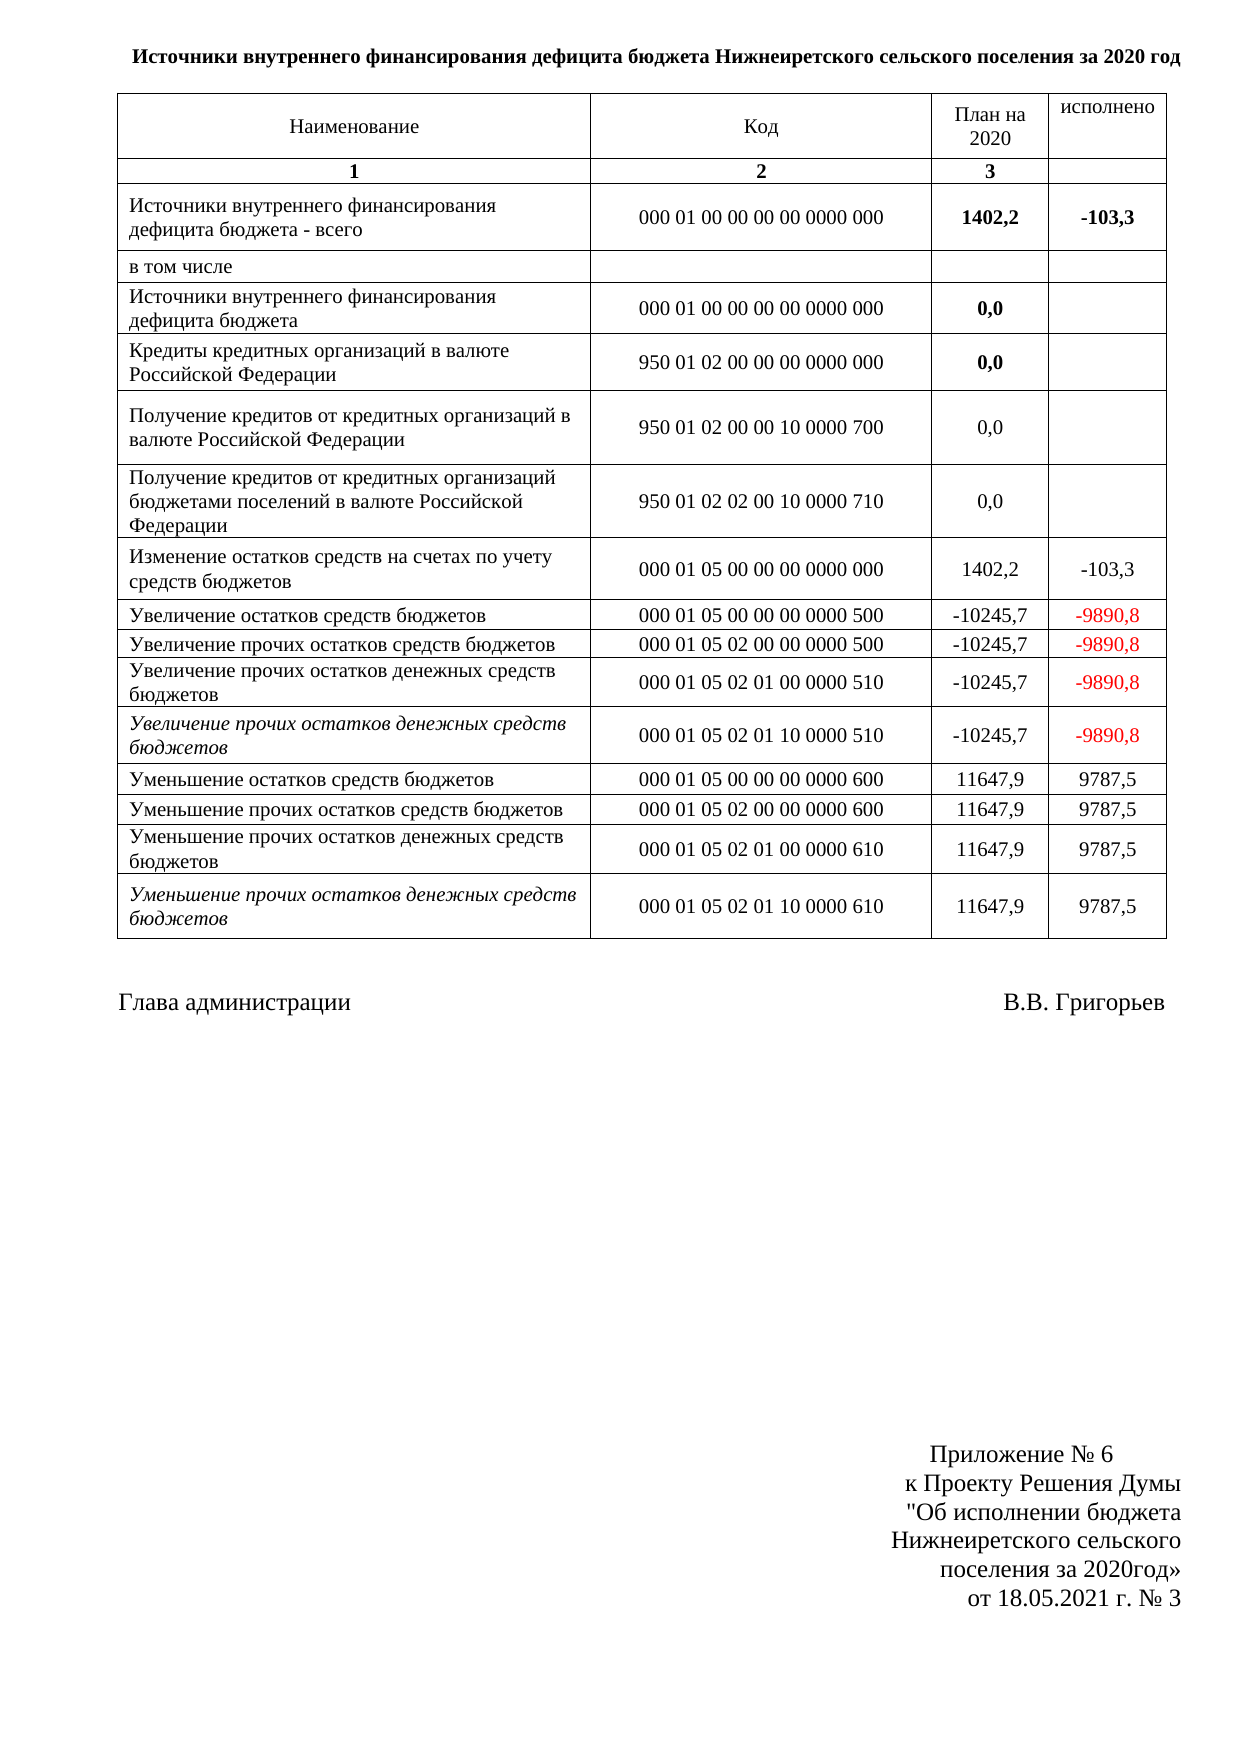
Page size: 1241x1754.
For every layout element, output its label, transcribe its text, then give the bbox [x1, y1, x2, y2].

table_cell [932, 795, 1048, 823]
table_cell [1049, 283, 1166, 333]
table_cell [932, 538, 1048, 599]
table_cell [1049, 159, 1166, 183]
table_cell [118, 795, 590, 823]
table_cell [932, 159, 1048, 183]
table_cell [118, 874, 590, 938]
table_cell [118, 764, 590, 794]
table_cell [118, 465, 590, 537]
text Источники внутреннего финансирования дефицита бюджета Нижнеиретского сельского поселения за 2020 год [118, 44, 1181, 68]
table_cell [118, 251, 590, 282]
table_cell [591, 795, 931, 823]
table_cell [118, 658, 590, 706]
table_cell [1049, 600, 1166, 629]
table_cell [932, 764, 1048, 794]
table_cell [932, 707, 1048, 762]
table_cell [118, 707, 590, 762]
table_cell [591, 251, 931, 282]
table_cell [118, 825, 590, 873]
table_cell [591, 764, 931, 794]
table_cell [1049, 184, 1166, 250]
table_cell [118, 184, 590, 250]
text к Проекту Решения Думы [487, 1468, 1181, 1497]
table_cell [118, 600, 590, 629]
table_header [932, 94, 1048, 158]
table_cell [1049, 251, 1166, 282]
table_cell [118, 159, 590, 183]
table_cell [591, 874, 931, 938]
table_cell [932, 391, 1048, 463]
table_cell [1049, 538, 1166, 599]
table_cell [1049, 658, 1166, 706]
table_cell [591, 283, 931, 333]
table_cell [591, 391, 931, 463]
text Глава администрации В.В. Григорьев [118, 987, 1181, 1016]
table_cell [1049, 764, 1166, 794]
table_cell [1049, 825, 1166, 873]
text Нижнеиретского сельского [561, 1526, 1181, 1554]
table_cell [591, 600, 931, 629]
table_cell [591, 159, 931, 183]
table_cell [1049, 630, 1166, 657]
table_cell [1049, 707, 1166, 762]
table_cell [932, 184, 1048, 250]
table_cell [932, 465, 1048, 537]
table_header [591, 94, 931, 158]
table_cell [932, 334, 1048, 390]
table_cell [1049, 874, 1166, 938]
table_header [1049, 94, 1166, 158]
text "Об исполнении бюджета [487, 1497, 1181, 1526]
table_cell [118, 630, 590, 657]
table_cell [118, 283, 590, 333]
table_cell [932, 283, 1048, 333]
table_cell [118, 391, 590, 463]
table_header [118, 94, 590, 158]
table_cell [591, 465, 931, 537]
text поселения за 2020год» [561, 1554, 1181, 1583]
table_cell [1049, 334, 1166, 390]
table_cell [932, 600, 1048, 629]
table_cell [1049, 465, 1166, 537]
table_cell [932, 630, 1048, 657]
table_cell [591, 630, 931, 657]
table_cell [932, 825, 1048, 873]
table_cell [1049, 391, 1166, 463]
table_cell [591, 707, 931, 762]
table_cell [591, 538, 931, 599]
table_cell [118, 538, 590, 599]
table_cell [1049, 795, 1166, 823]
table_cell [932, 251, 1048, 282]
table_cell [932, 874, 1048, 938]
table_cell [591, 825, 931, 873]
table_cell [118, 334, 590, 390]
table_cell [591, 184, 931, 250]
text Приложение № 6 [856, 1439, 1181, 1468]
text от 18.05.2021 г. № 3 [118, 1583, 1181, 1612]
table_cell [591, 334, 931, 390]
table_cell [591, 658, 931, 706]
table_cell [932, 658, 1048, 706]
